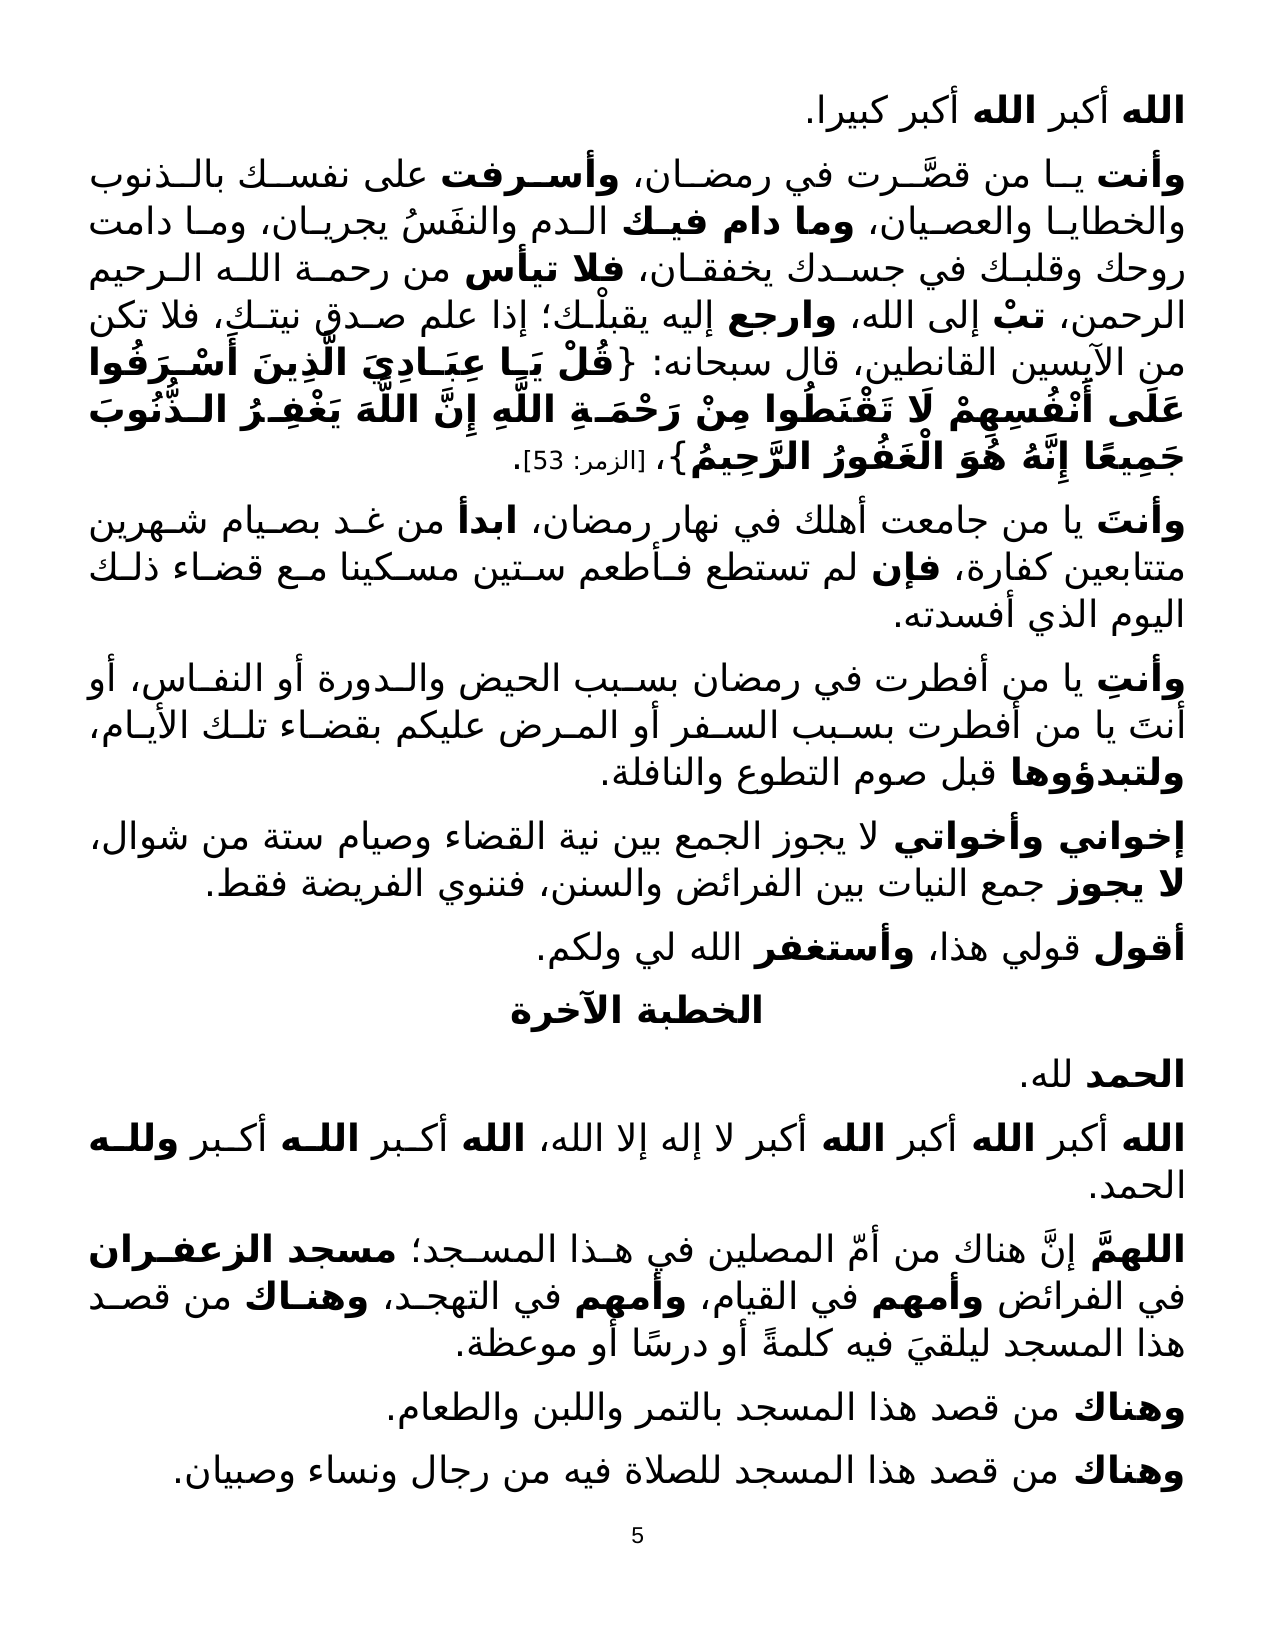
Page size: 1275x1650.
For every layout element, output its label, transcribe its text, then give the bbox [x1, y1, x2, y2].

text وأنتَ يا من جامعت أهلك في نهار رمضان، ابدأ من غد بصيام شهرين متتابعين كفارة، فإن لم تستطع فأطعم ستين مسكينا مع قضاء ذلك اليوم الذي أفسدته. [89, 499, 1186, 636]
text وأنت يا من قصَّرت في رمضان، وأسرفت على نفسك بالذنوب والخطايا والعصيان، وما دام فيك الدم والنفَسُ يجريان، وما دامت روحك وقلبك في جسدك يخفقان، فلا تيأس من رحمة الله الرحيم الرحمن، تبْ إلى الله، وارجع إليه يقبلْك؛ إذا علم صدق نيتك، فلا تكن من الآيسين القانطين، قال سبحانه: {قُلْ يَا عِبَادِيَ الَّذِينَ أَسْرَفُوا عَلَى أَنْفُسِهِمْ لَا تَقْنَطُوا مِنْ رَحْمَةِ اللَّهِ إِنَّ اللَّهَ يَغْفِرُ الذُّنُوبَ جَمِيعًا إِنَّهُ هُوَ الْغَفُورُ الرَّحِيمُ}، [الزمر: 53]. [89, 152, 1186, 478]
text الله أكبر الله أكبر كبيرا. [89, 89, 1186, 132]
text اللهمَّ إنَّ هناك من أمّ المصلين في هذا المسجد؛ مسجد الزعفران في الفرائض وأمهم في القيام، وأمهم في التهجد، وهناك من قصد هذا المسجد ليلقيَ فيه كلمةً أو درسًا أو موعظة. [89, 1227, 1186, 1365]
text وأنتِ يا من أفطرت في رمضان بسبب الحيض والدورة أو النفاس، أو أنتَ يا من أفطرت بسبب السفر أو المرض عليكم بقضاء تلك الأيام، ولتبدؤوها قبل صوم التطوع والنافلة. [89, 657, 1186, 794]
text وهناك من قصد هذا المسجد للصلاة فيه من رجال ونساء وصبيان. [89, 1449, 1186, 1493]
text الخطبة الآخرة [89, 989, 1186, 1033]
text إخواني وأخواتي لا يجوز الجمع بين نية القضاء وصيام ستة من شوال، لا يجوز جمع النيات بين الفرائض والسنن، فننوي الفريضة فقط. [89, 814, 1186, 905]
text أقول قولي هذا، وأستغفر الله لي ولكم. [89, 925, 1186, 969]
text وهناك من قصد هذا المسجد بالتمر واللبن والطعام. [89, 1385, 1186, 1429]
text الله أكبر الله أكبر الله أكبر لا إله إلا الله، الله أكبر الله أكبر ولله الحمد. [89, 1117, 1186, 1207]
text الحمد لله. [89, 1053, 1186, 1096]
